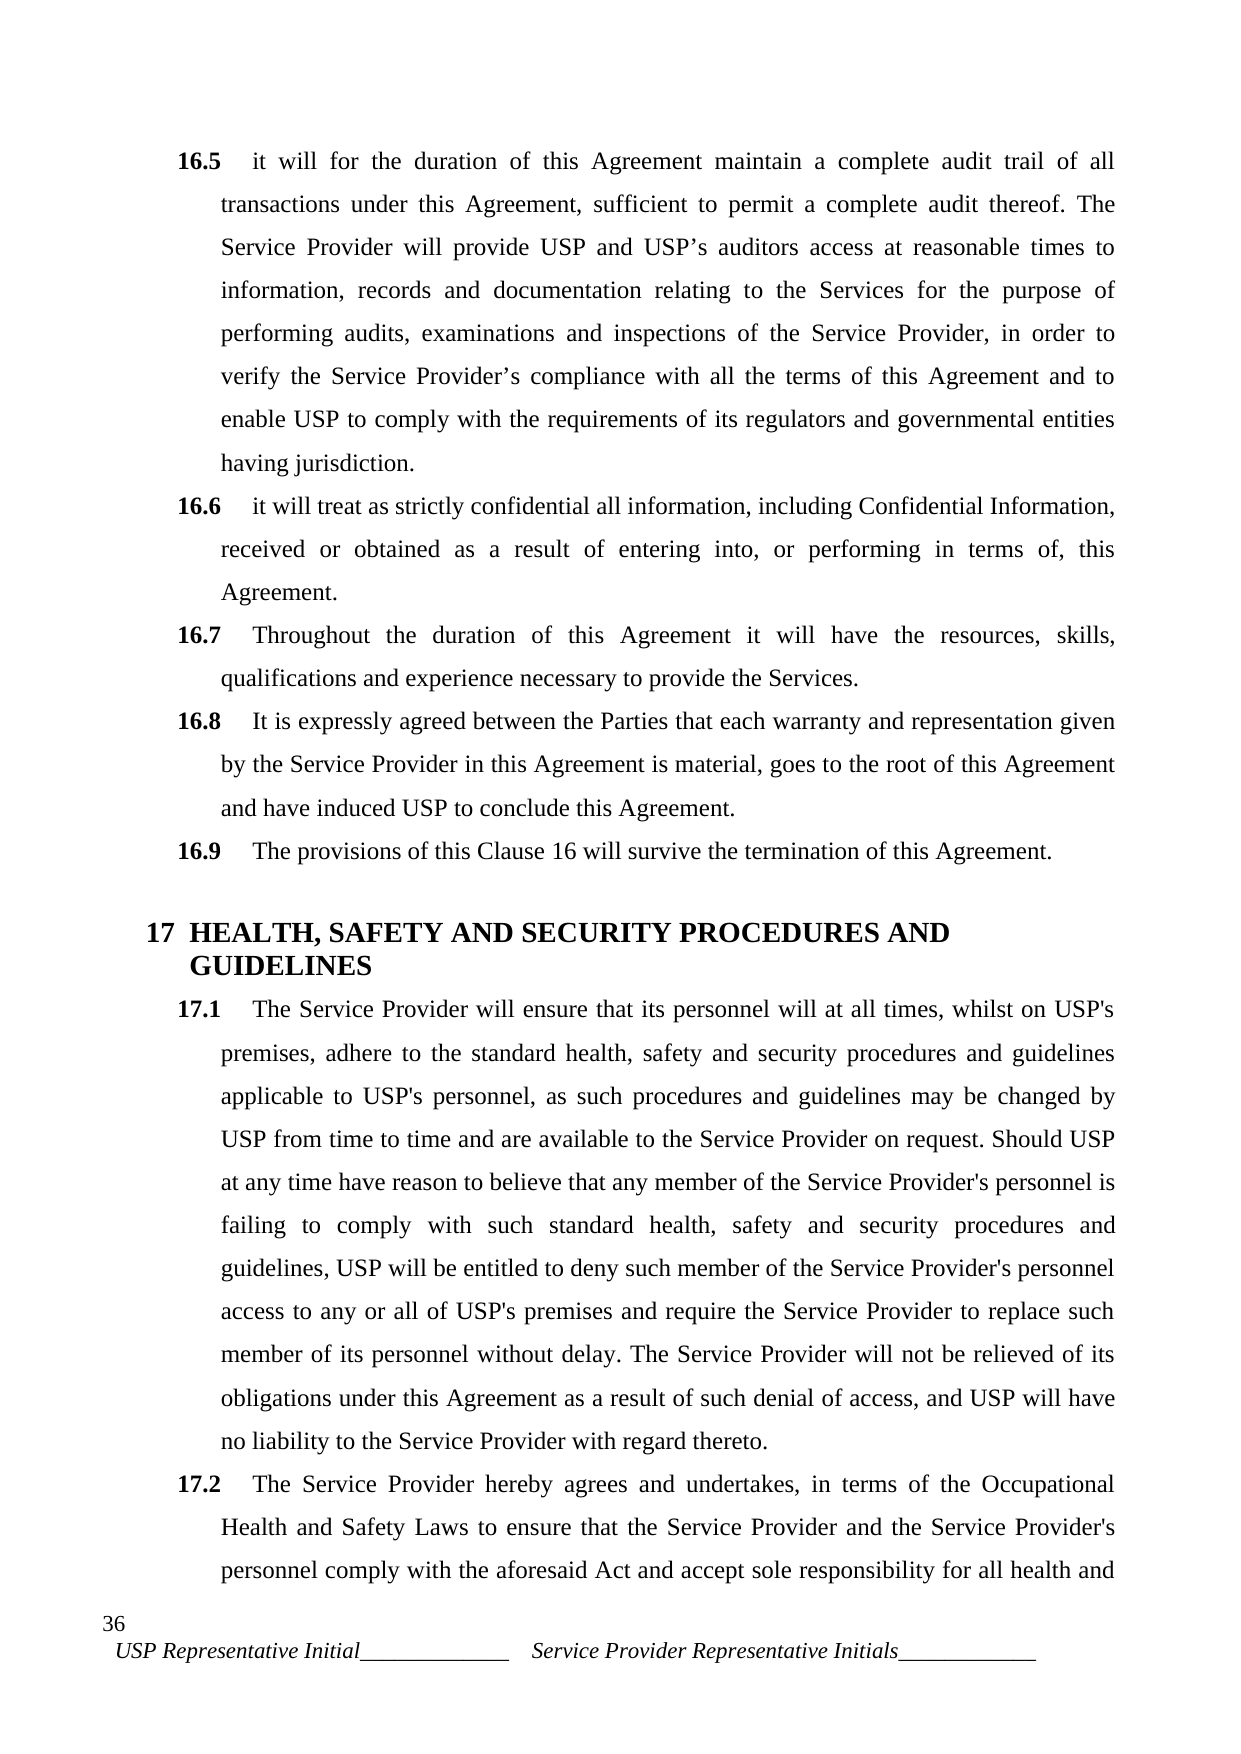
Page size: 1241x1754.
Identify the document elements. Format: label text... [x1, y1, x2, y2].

list Throughout the duration of this Agreement it will have the resources, skills, qualifications and experience necessary to provide the Services. [177, 620, 1116, 692]
list The provisions of this Clause 16 will survive the termination of this Agreement. [177, 836, 1116, 864]
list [177, 1469, 1116, 1584]
list The Service Provider will ensure that its personnel will at all times, whilst on USP's premises, adhere to the standard health, safety and security procedures and guidelines applicable to USP's personnel, as such procedures and guidelines may be changed by USP from time to time and are available to the Service Provider on request. Should USP at any time have reason to believe that any member of the Service Provider's personnel is failing to comply with such standard health, safety and security procedures and guidelines, USP will be entitled to deny such member of the Service Provider's personnel access to any or all of USP's premises and require the Service Provider to replace such member of its personnel without delay. The Service Provider will not be relieved of its obligations under this Agreement as a result of such denial of access, and USP will have no liability to the Service Provider with regard thereto. [177, 994, 1116, 1454]
list it will for the duration of this Agreement maintain a complete audit trail of all transactions under this Agreement, sufficient to permit a complete audit thereof. The Service Provider will provide USP and USP’s auditors access at reasonable times to information, records and documentation relating to the Services for the purpose of performing audits, examinations and inspections of the Service Provider, in order to verify the Service Provider’s compliance with all the terms of this Agreement and to enable USP to comply with the requirements of its regulators and governmental entities having jurisdiction. [177, 146, 1116, 476]
list it will treat as strictly confidential all information, including Confidential Information, received or obtained as a result of entering into, or performing in terms of, this Agreement. [177, 491, 1116, 606]
list It is expressly agreed between the Parties that each warranty and representation given by the Service Provider in this Agreement is material, goes to the root of this Agreement and have induced USP to conclude this Agreement. [177, 706, 1116, 821]
subtitle HEALTH, SAFETY AND SECURITY PROCEDURES AND GUIDELINES [146, 915, 1116, 982]
